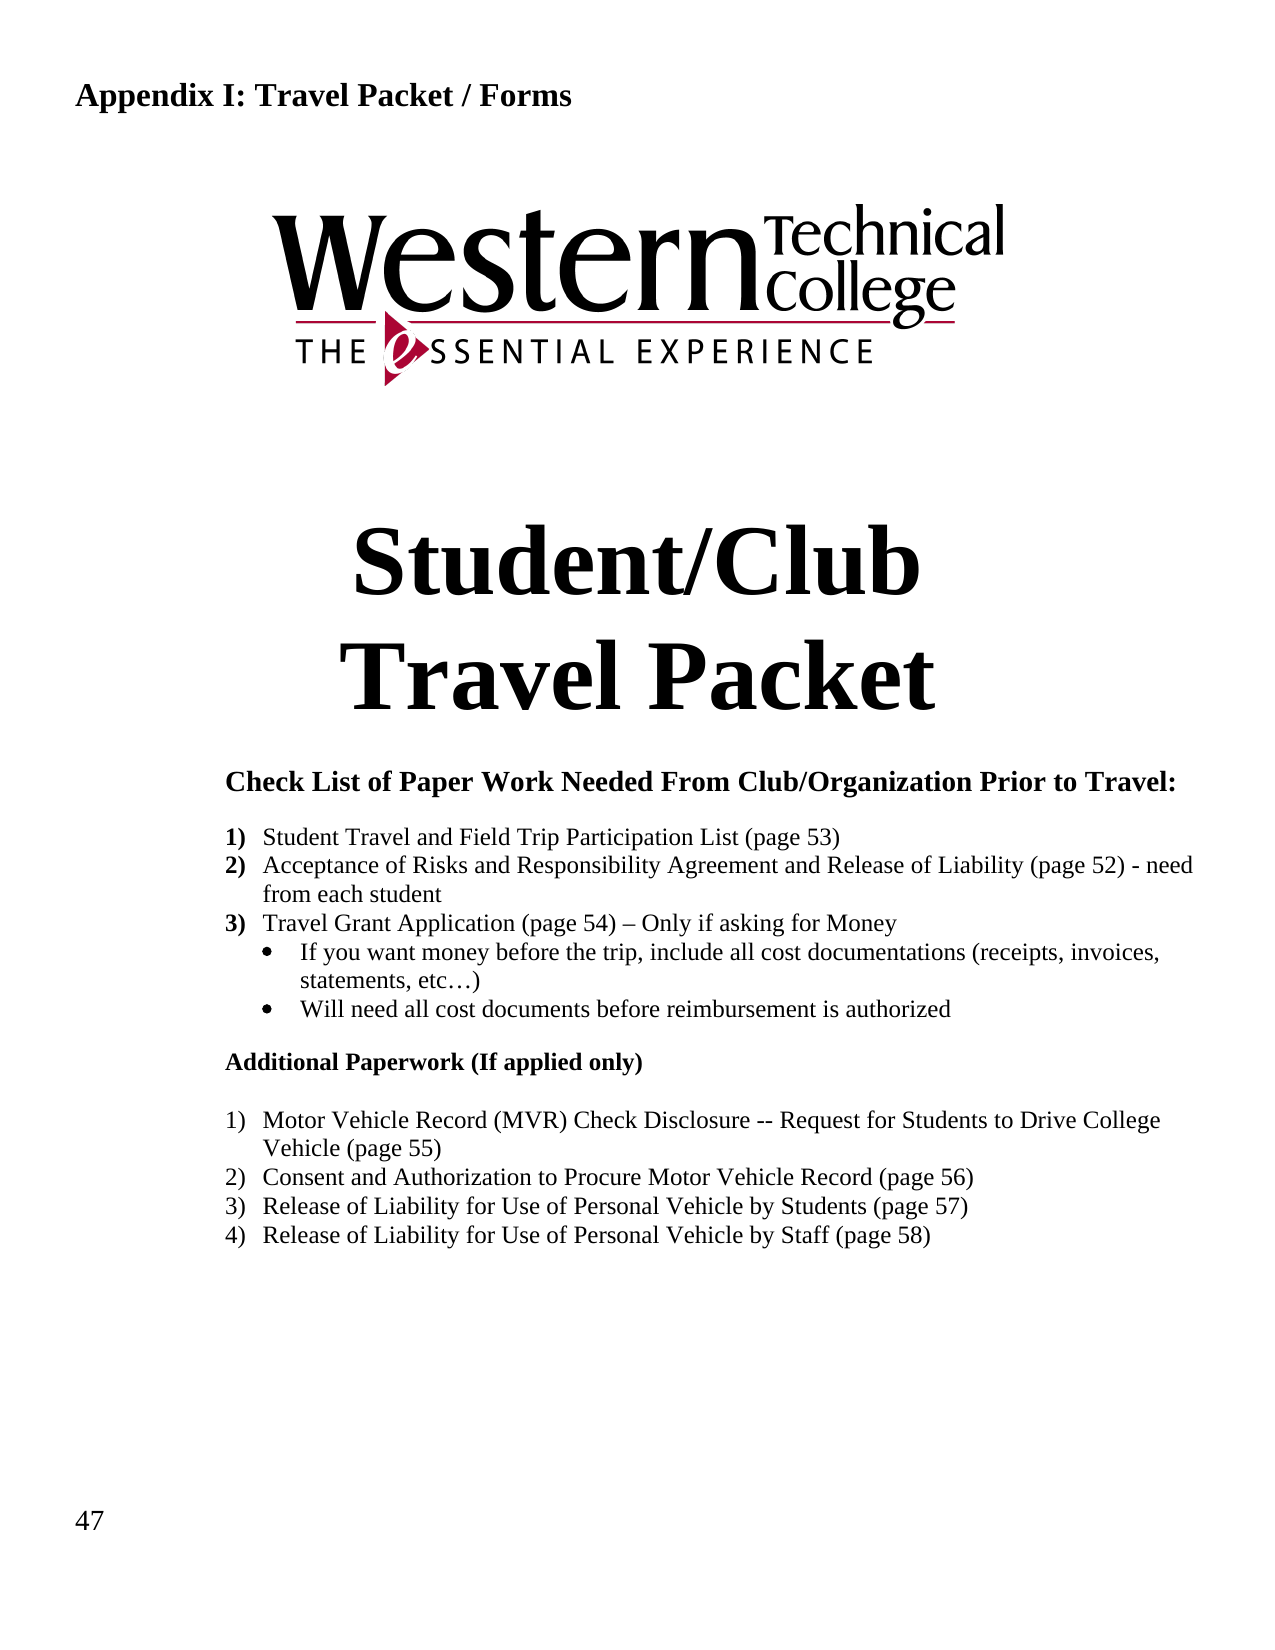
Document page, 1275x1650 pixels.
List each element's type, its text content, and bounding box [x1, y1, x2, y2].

list Student Travel and Field Trip Participation List (page 53) [225, 822, 1200, 851]
text Travel Packet [75, 616, 1200, 731]
list Release of Liability for Use of Personal Vehicle by Staff (page 58) [225, 1220, 1200, 1248]
list Consent and Authorization to Procure Motor Vehicle Record (page 56) [225, 1162, 1200, 1191]
list Release of Liability for Use of Personal Vehicle by Students (page 57) [225, 1191, 1200, 1220]
list Motor Vehicle Record (MVR) Check Disclosure -- Request for Students to Drive College Vehicle (page 55) [225, 1105, 1200, 1162]
text Appendix I: Travel Packet / Forms [75, 75, 1200, 113]
list Will need all cost documents before reimbursement is authorized [262, 994, 1200, 1023]
list Acceptance of Risks and Responsibility Agreement and Release of Liability (page 52) - need from each student [225, 851, 1200, 908]
list If you want money before the trip, include all cost documentations (receipts, invoices, statements, etc…) [262, 937, 1200, 994]
text Check List of Paper Work Needed From Club/Organization Prior to Travel: [150, 764, 1200, 798]
list Travel Grant Application (page 54) – Only if asking for Money [225, 908, 1200, 937]
picture [271, 204, 1004, 386]
text Student/Club [75, 501, 1200, 616]
text Additional Paperwork (If applied only) [225, 1047, 1200, 1076]
